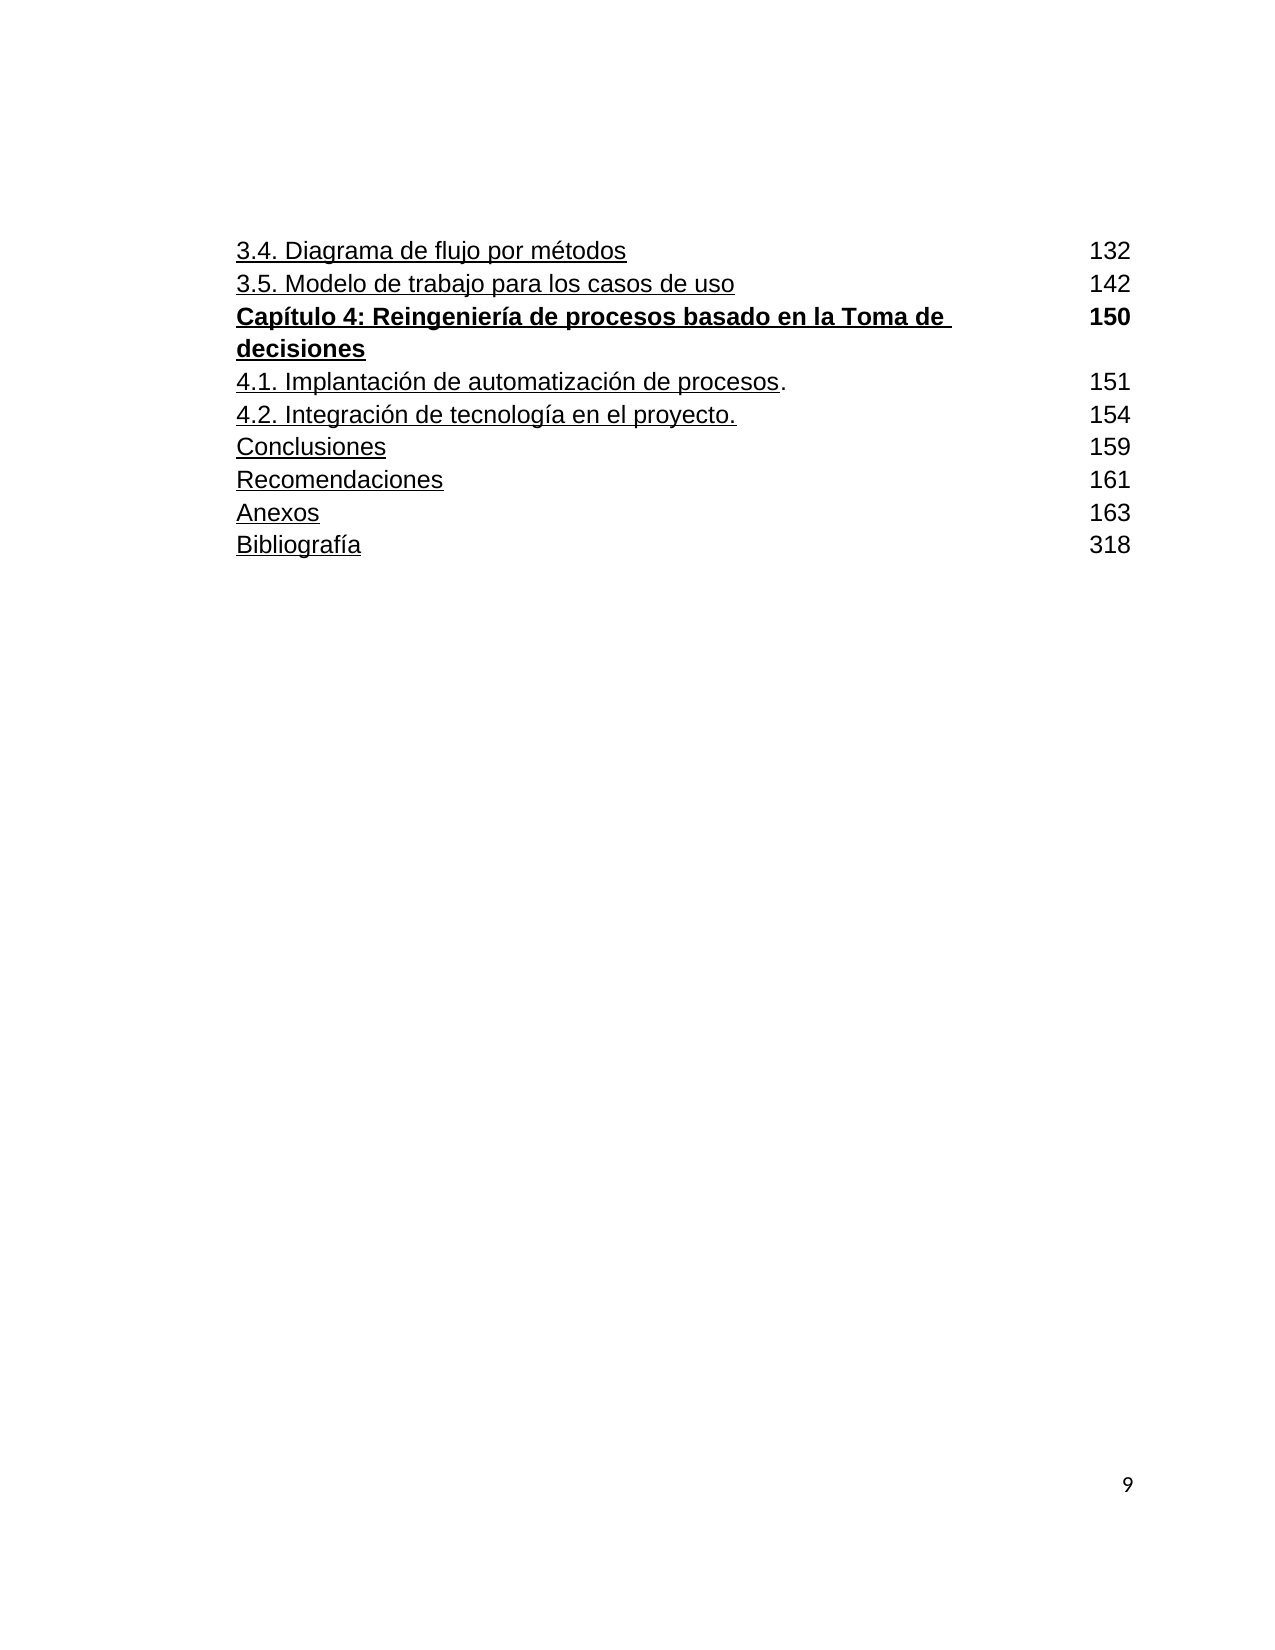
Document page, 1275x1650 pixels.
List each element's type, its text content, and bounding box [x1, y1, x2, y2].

table_cell 318 [1078, 530, 1144, 563]
table_cell 161 [1078, 465, 1144, 497]
table_cell Capítulo 4: Reingeniería de procesos basado en la Toma de decisiones [225, 301, 1078, 367]
table_cell Bibliografía [225, 530, 1078, 563]
table_cell 142 [1078, 269, 1144, 301]
table_cell 4.1. Implantación de automatización de procesos. [225, 367, 1078, 400]
table_cell 3.4. Diagrama de flujo por métodos [225, 236, 1078, 269]
table_cell 3.5. Modelo de trabajo para los casos de uso [225, 269, 1078, 301]
table_cell 150 [1078, 301, 1144, 367]
table_cell 154 [1078, 400, 1144, 432]
table_cell 132 [1078, 236, 1144, 269]
table_cell Conclusiones [225, 432, 1078, 465]
table_cell Recomendaciones [225, 465, 1078, 497]
table_cell 159 [1078, 432, 1144, 465]
table_cell 4.2. Integración de tecnología en el proyecto. [225, 400, 1078, 432]
table_cell Anexos [225, 498, 1078, 530]
table_cell 151 [1078, 367, 1144, 400]
table_cell 163 [1078, 498, 1144, 530]
